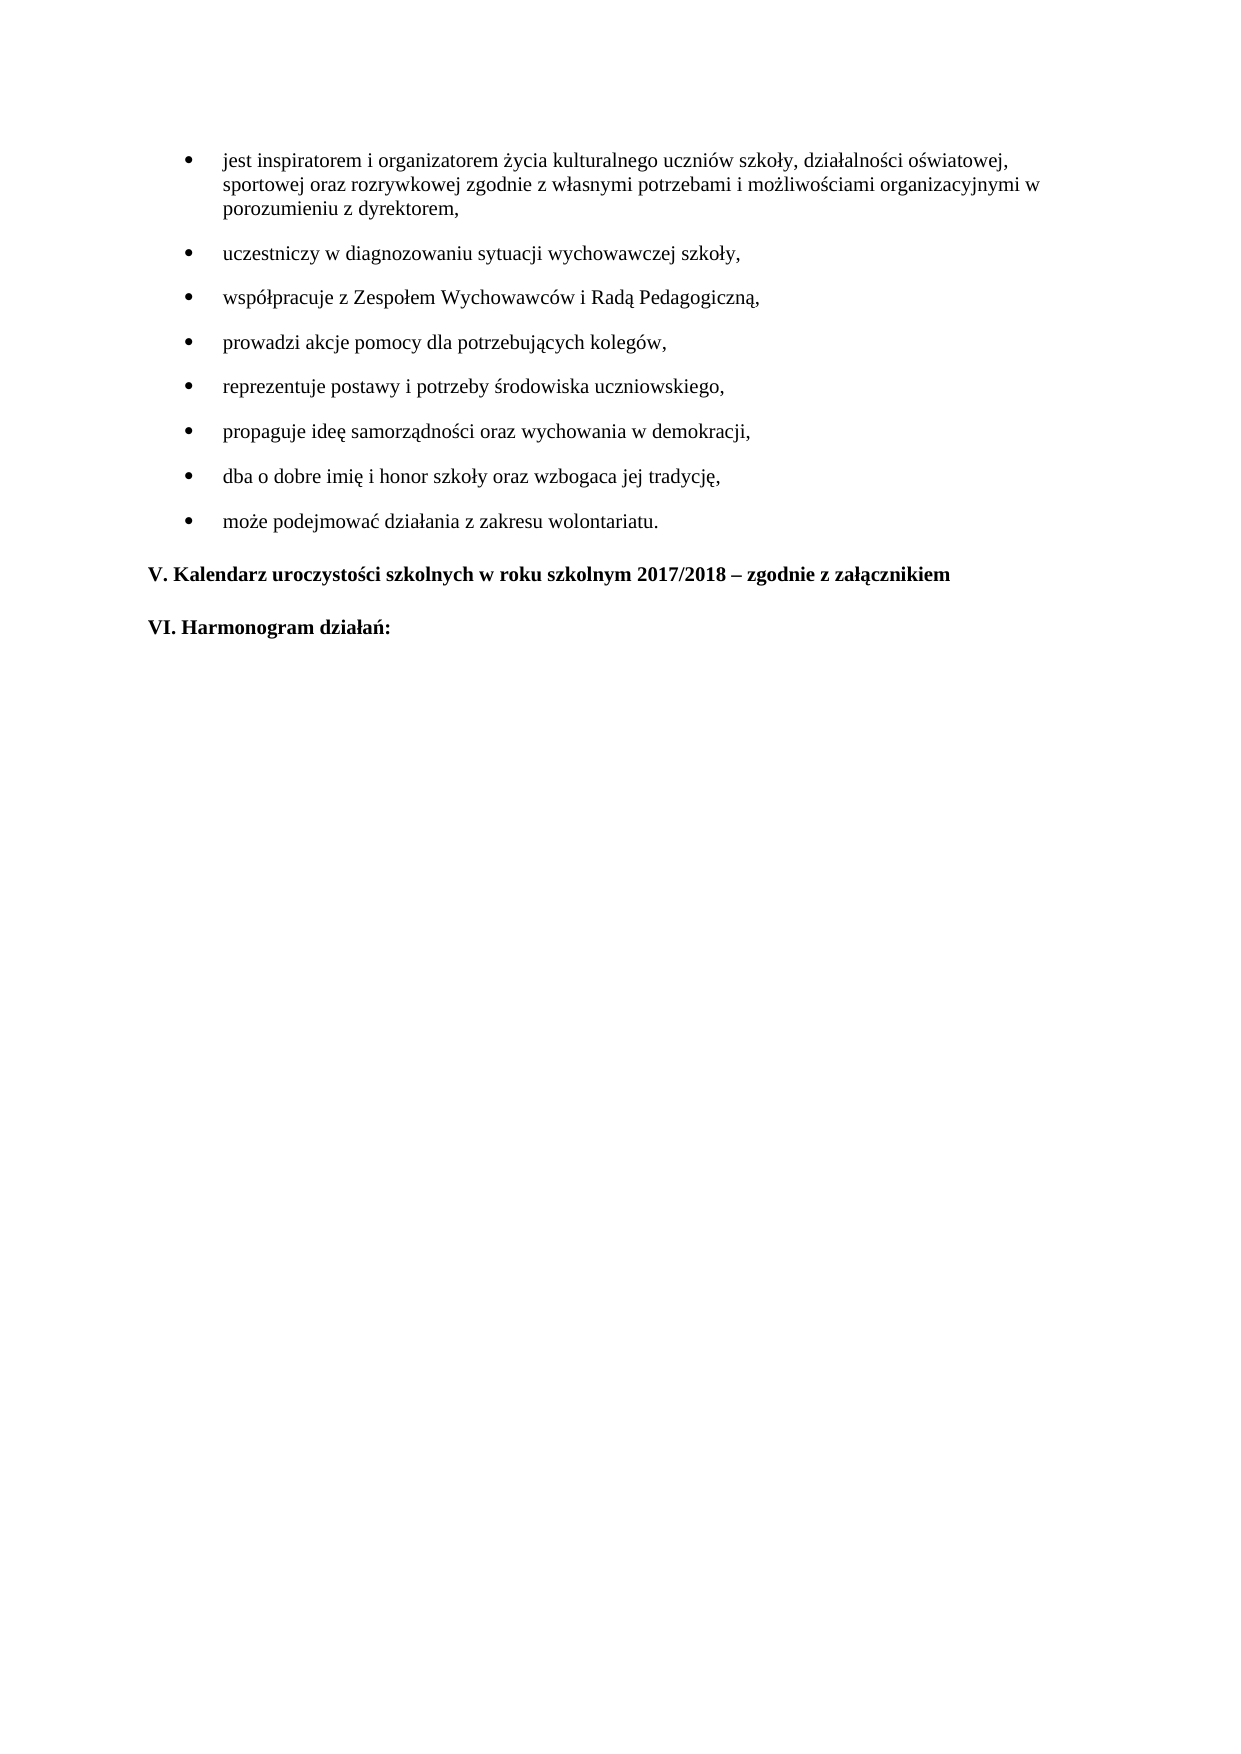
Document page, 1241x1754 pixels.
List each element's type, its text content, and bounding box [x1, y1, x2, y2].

list dba o dobre imię i honor szkoły oraz wzbogaca jej tradycję, [185, 464, 1093, 488]
list jest inspiratorem i organizatorem życia kulturalnego uczniów szkoły, działalności oświatowej, sportowej oraz rozrywkowej zgodnie z własnymi potrzebami i możliwościami organizacyjnymi w porozumieniu z dyrektorem, [185, 148, 1093, 220]
list współpracuje z Zespołem Wychowawców i Radą Pedagogiczną, [185, 285, 1093, 309]
text V. Kalendarz uroczystości szkolnych w roku szkolnym 2017/2018 – zgodnie z załącznikiem [148, 562, 1093, 586]
list prowadzi akcje pomocy dla potrzebujących kolegów, [185, 330, 1093, 354]
list propaguje ideę samorządności oraz wychowania w demokracji, [185, 419, 1093, 443]
list uczestniczy w diagnozowaniu sytuacji wychowawczej szkoły, [185, 240, 1093, 264]
text VI. Harmonogram działań: [148, 615, 1093, 639]
list reprezentuje postawy i potrzeby środowiska uczniowskiego, [185, 374, 1093, 398]
list może podejmować działania z zakresu wolontariatu. [185, 508, 1093, 533]
